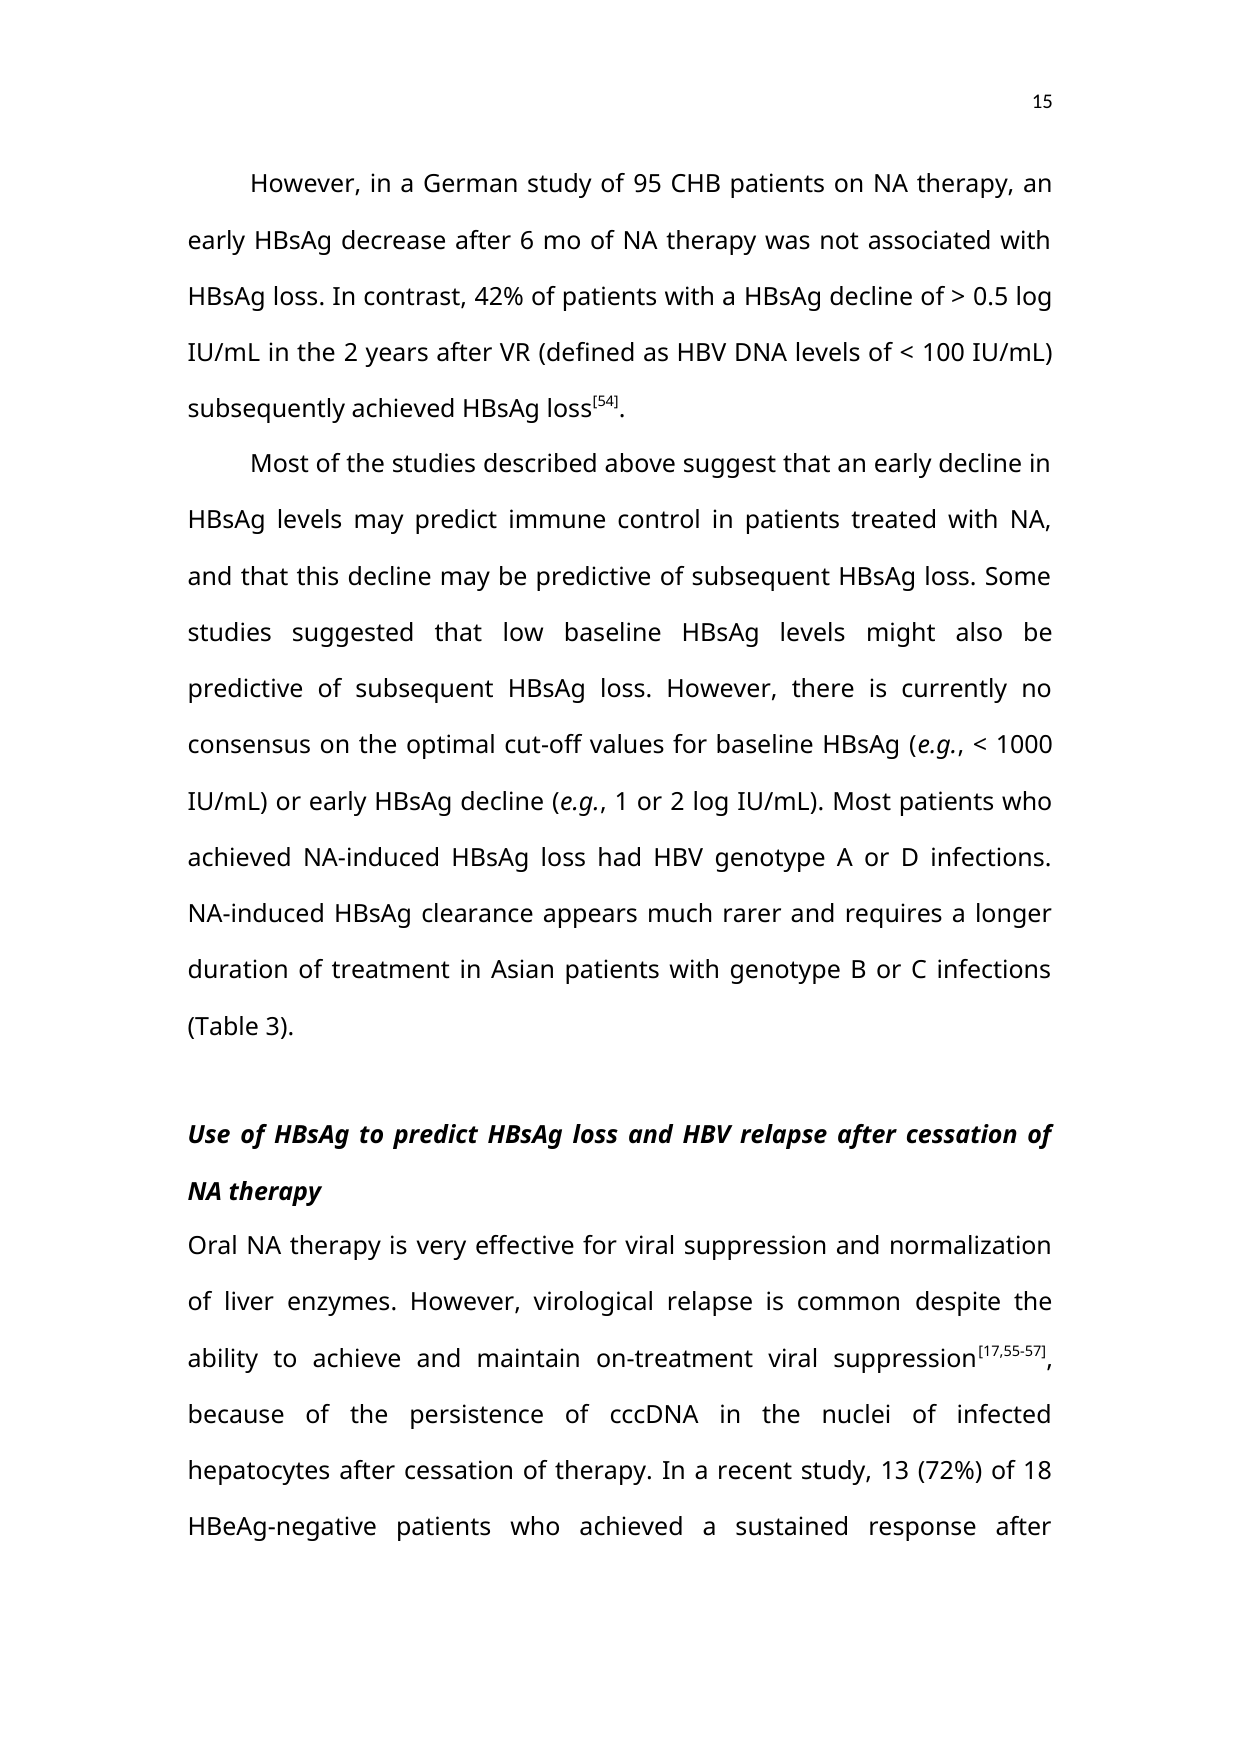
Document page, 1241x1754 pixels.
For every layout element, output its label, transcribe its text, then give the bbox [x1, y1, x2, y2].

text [187, 1226, 1053, 1545]
text However, in a German study of 95 CHB patients on NA therapy, an early HBsAg decrease after 6 mo of NA therapy was not associated with HBsAg loss. In contrast, 42% of patients with a HBsAg decline of > 0.5 log IU/mL in the 2 years after VR (defined as HBV DNA levels of < 100 IU/mL) subsequently achieved HBsAg loss[54]. [187, 164, 1053, 427]
text Most of the studies described above suggest that an early decline in HBsAg levels may predict immune control in patients treated with NA, and that this decline may be predictive of subsequent HBsAg loss. Some studies suggested that low baseline HBsAg levels might also be predictive of subsequent HBsAg loss. However, there is currently no consensus on the optimal cut-off values for baseline HBsAg (e.g., < 1000 IU/mL) or early HBsAg decline (e.g., 1 or 2 log IU/mL). Most patients who achieved NA-induced HBsAg loss had HBV genotype A or D infections. NA-induced HBsAg clearance appears much rarer and requires a longer duration of treatment in Asian patients with genotype B or C infections (Table 3). [187, 444, 1053, 1044]
text Use of HBsAg to predict HBsAg loss and HBV relapse after cessation of NA therapy [187, 1115, 1053, 1209]
